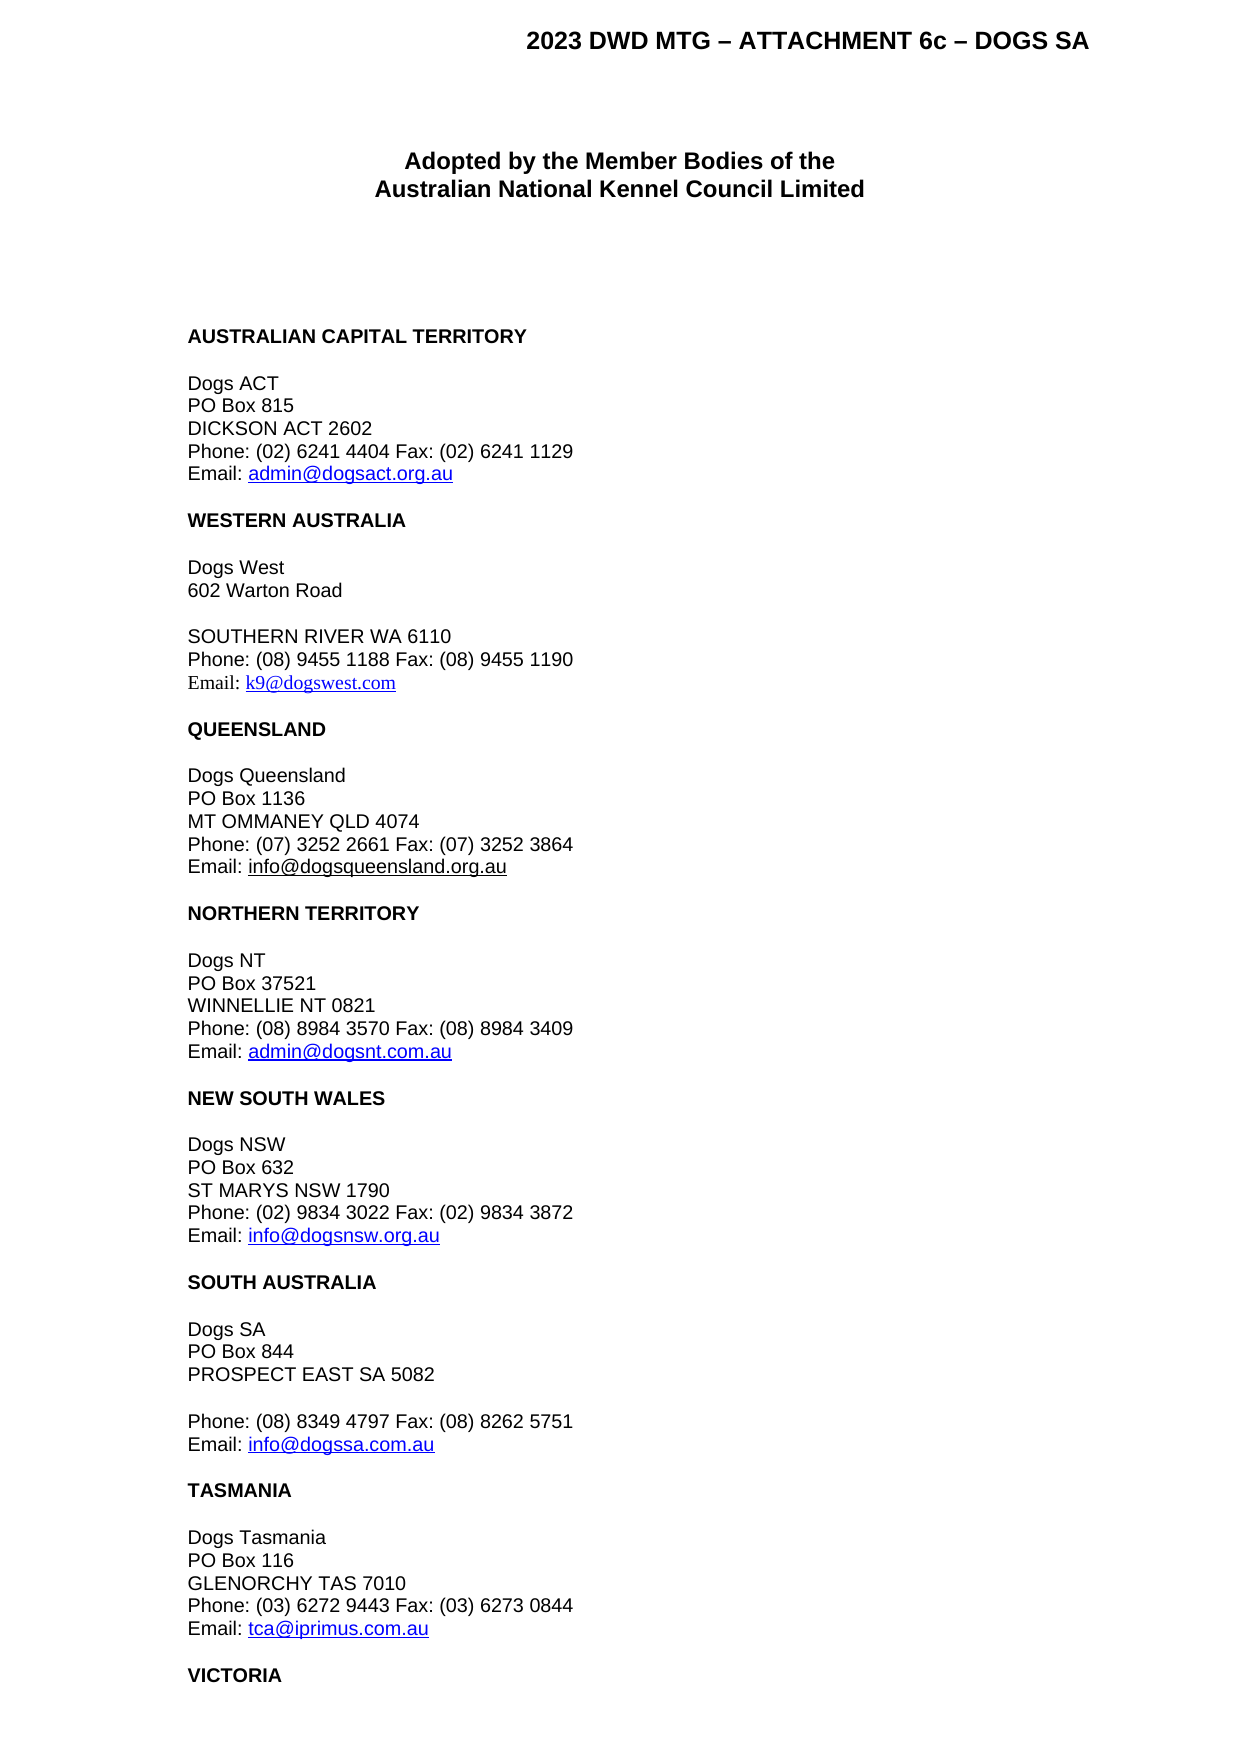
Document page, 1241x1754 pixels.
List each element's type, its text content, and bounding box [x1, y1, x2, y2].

text AUSTRALIAN CAPITAL TERRITORY [187, 325, 1090, 347]
text MT OMMANEY QLD 4074 [187, 810, 1090, 832]
text Dogs West [187, 556, 1090, 578]
text Phone: (02) 6241 4404 Fax: (02) 6241 1129 [187, 439, 1090, 462]
text WESTERN AUSTRALIA [187, 509, 1090, 532]
text PO Box 815 [187, 394, 1090, 417]
text GLENORCHY TAS 7010 [187, 1571, 1090, 1594]
text TASMANIA [187, 1479, 1090, 1502]
text Email: admin@dogsact.org.au [187, 462, 1090, 485]
text PO Box 1136 [187, 787, 1090, 810]
text Dogs SA [187, 1317, 1090, 1340]
text Email: k9@dogswest.com [187, 671, 1090, 693]
text SOUTH AUSTRALIA [187, 1271, 1090, 1293]
text NEW SOUTH WALES [187, 1086, 1090, 1109]
text SOUTHERN RIVER WA 6110 [187, 625, 1090, 648]
text NORTHERN TERRITORY [187, 902, 1090, 925]
text PROSPECT EAST SA 5082 [187, 1363, 1090, 1386]
text Australian National Kennel Council Limited [150, 175, 1089, 202]
text QUEENSLAND [187, 718, 1090, 740]
text Dogs Queensland [187, 764, 1090, 787]
text Email: info@dogsnsw.org.au [187, 1224, 1090, 1247]
text PO Box 632 [187, 1156, 1090, 1178]
text PO Box 37521 [187, 971, 1090, 994]
text Dogs NT [187, 949, 1090, 971]
text Email: info@dogssa.com.au [187, 1432, 1090, 1455]
text DICKSON ACT 2602 [187, 417, 1090, 439]
text Dogs ACT [187, 371, 1090, 394]
text Phone: (03) 6272 9443 Fax: (03) 6273 0844 [187, 1594, 1090, 1617]
text Adopted by the Member Bodies of the [150, 147, 1089, 175]
text ST MARYS NSW 1790 [187, 1178, 1090, 1201]
text PO Box 116 [187, 1549, 1090, 1571]
text PO Box 844 [187, 1340, 1090, 1363]
text Email: admin@dogsnt.com.au [187, 1039, 1090, 1062]
text Phone: (07) 3252 2661 Fax: (07) 3252 3864 [187, 832, 1090, 855]
text Email: info@dogsqueensland.org.au [187, 855, 1090, 878]
text Phone: (08) 8984 3570 Fax: (08) 8984 3409 [187, 1017, 1090, 1039]
text Phone: (08) 8349 4797 Fax: (08) 8262 5751 [187, 1410, 1090, 1432]
text Phone: (02) 9834 3022 Fax: (02) 9834 3872 [187, 1201, 1090, 1224]
text Email: tca@iprimus.com.au [187, 1617, 1090, 1639]
text Dogs NSW [187, 1133, 1090, 1156]
text WINNELLIE NT 0821 [187, 994, 1090, 1017]
text VICTORIA [187, 1663, 1090, 1686]
text 602 Warton Road [187, 578, 1090, 601]
text Dogs Tasmania [187, 1526, 1090, 1549]
text Phone: (08) 9455 1188 Fax: (08) 9455 1190 [187, 648, 1090, 671]
